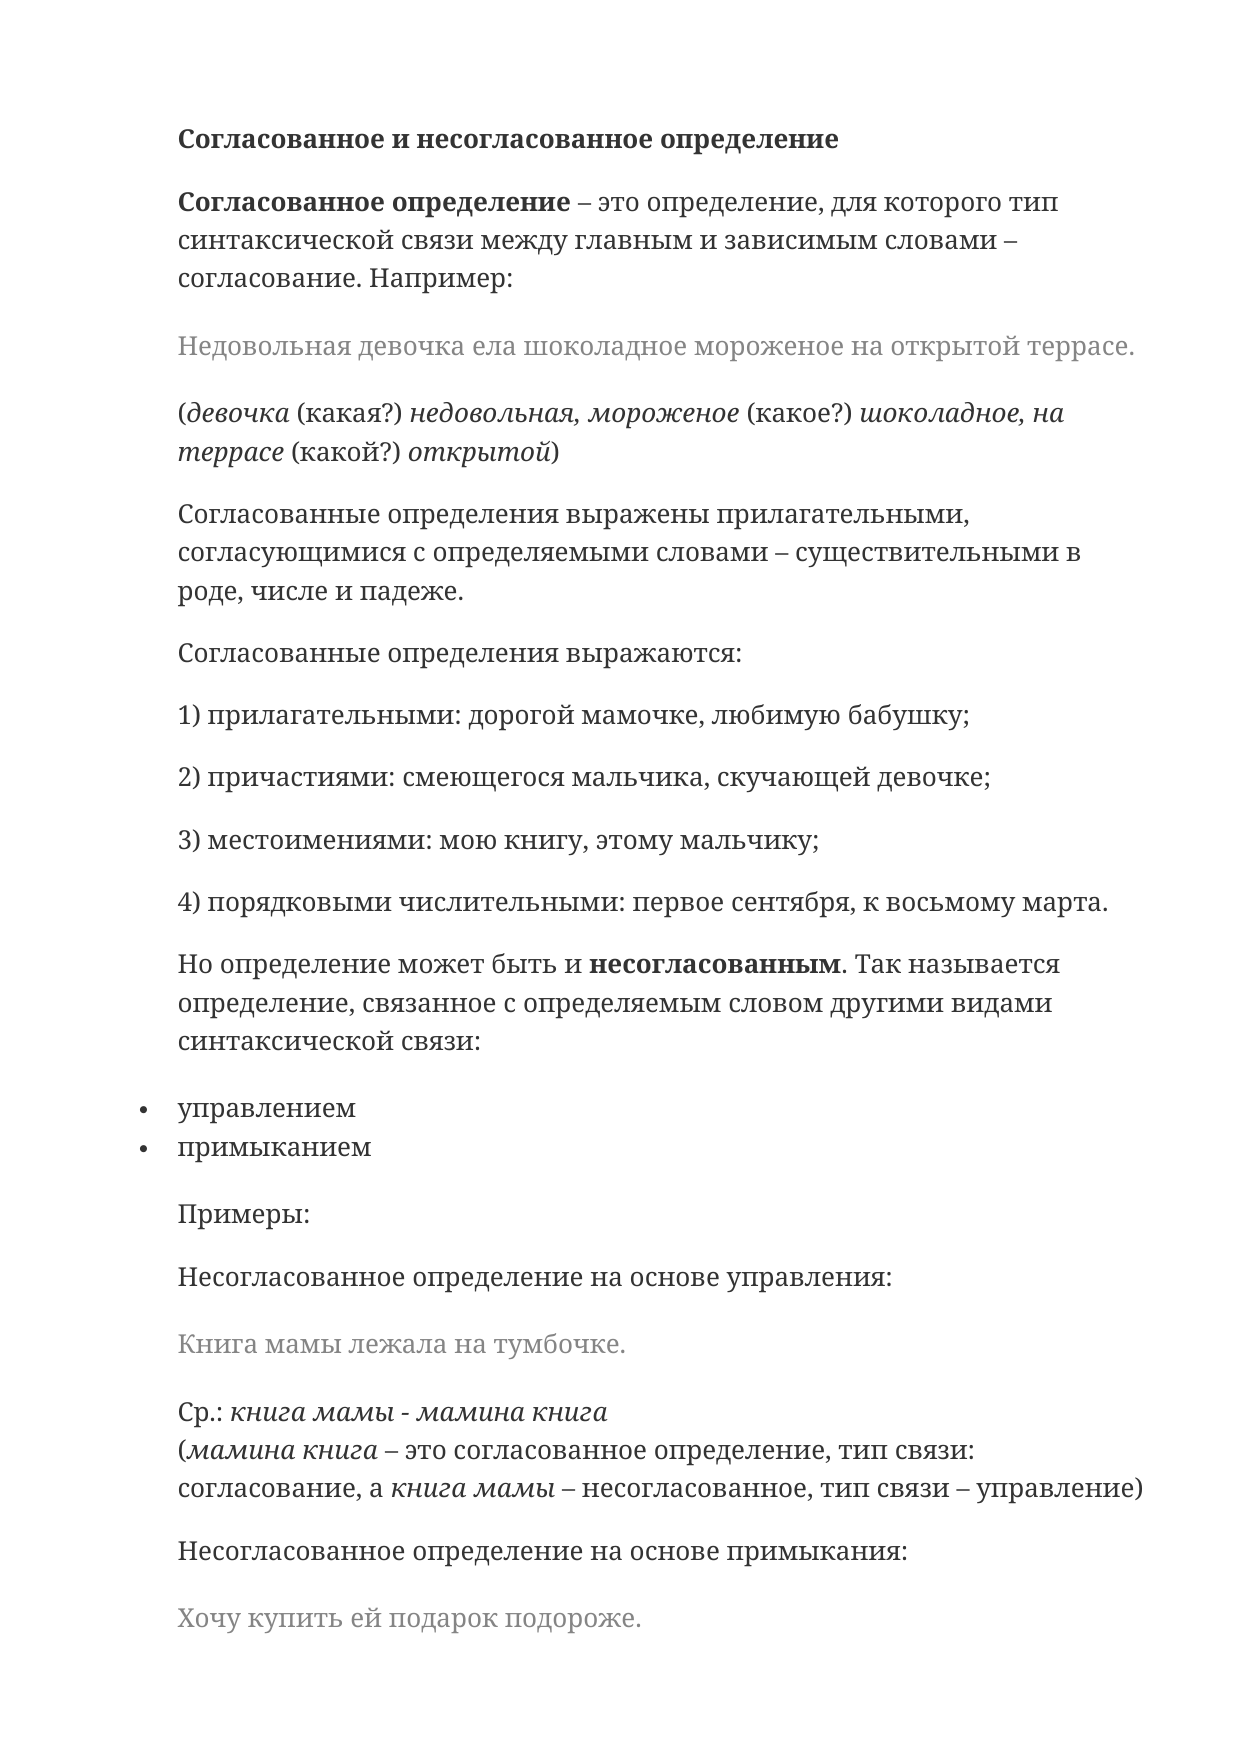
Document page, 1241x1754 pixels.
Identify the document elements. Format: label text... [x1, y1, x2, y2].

text Согласованные определения выражаются: [177, 632, 1152, 670]
text Книга мамы лежала на тумбочке. [177, 1323, 1152, 1361]
text Примеры: [177, 1193, 1152, 1231]
text 1) прилагательными: дорогой мамочке, любимую бабушку; [177, 694, 1152, 732]
text 4) порядковыми числительными: первое сентября, к восьмому марта. [177, 881, 1152, 919]
text Хочу купить ей подарок подороже. [177, 1597, 1152, 1635]
text 3) местоимениями: мою книгу, этому мальчику; [177, 818, 1152, 857]
text Недовольная девочка ела шоколадное мороженое на открытой террасе. [177, 324, 1152, 363]
text 2) причастиями: смеющегося мальчика, скучающей девочке; [177, 756, 1152, 794]
text Согласованное и несогласованное определение [177, 118, 1152, 156]
text Ср.: книга мамы - мамина книга (мамина книга – это согласованное определение, тип связи: согласование, а книга мамы – несогласованное, тип связи – управление) [177, 1390, 1152, 1505]
text Но определение может быть и несогласованным. Так называется определение, связанное с определяемым словом другими видами синтаксической связи: [177, 943, 1152, 1058]
text Согласованные определения выражены прилагательными, согласующимися с определяемыми словами – существительными в роде, числе и падеже. [177, 493, 1152, 608]
text (девочка (какая?) недовольная, мороженое (какое?) шоколадное, на террасе (какой?) открытой) [177, 392, 1152, 469]
list управлением [140, 1087, 1152, 1126]
list примыканием [140, 1126, 1152, 1164]
text Несогласованное определение на основе управления: [177, 1255, 1152, 1294]
text Согласованное определение – это определение, для которого тип синтаксической связи между главным и зависимым словами – согласование. Например: [177, 180, 1152, 295]
text Несогласованное определение на основе примыкания: [177, 1529, 1152, 1568]
